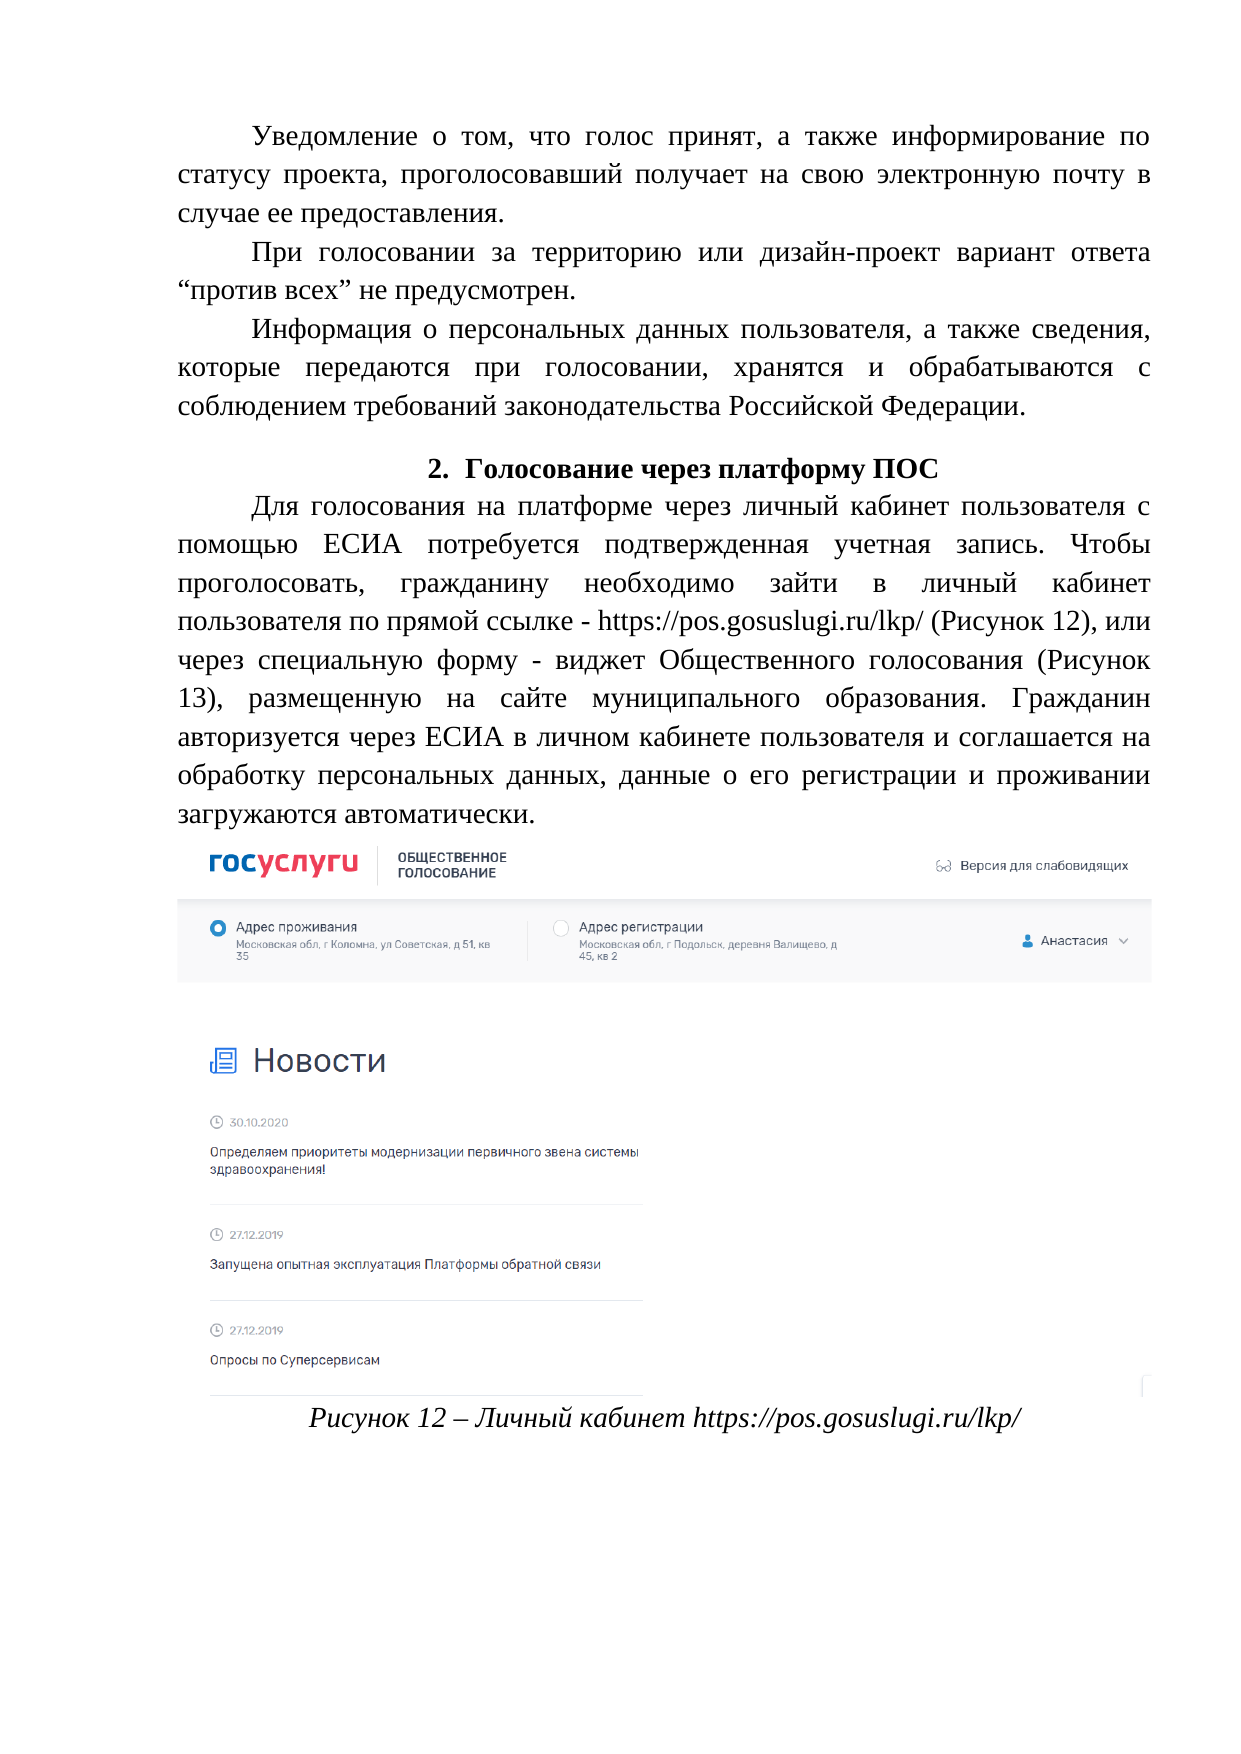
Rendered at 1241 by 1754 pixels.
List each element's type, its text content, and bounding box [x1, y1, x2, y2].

text Уведомление о том, что голос принят, а также информирование по статусу проекта, проголосовавший получает на свою электронную почту в случае ее предоставления. [177, 118, 1152, 229]
text Для голосования на платформе через личный кабинет пользователя с помощью ЕСИА потребуется подтвержденная учетная запись. Чтобы проголосовать, гражданину необходимо зайти в личный кабинет пользователя по прямой ссылке - https://pos.gosuslugi.ru/lkp/ (Рисунок 12), или через специальную форму - виджет Общественного голосования (Рисунок 13), размещенную на сайте муниципального образования. Гражданин авторизуется через ЕСИА в личном кабинете пользователя и соглашается на обработку персональных данных, данные о его регистрации и проживании загружаются автоматически. [177, 488, 1152, 829]
text Информация о персональных данных пользователя, а также сведения, которые передаются при голосовании, хранятся и обрабатываются с соблюдением требований законодательства Российской Федерации. [177, 311, 1152, 421]
text При голосовании за территорию или дизайн-проект вариант ответа “против всех” не предусмотрен. [177, 234, 1152, 306]
picture [177, 834, 1152, 1397]
text Рисунок 12 – Личный кабинет https://pos.gosuslugi.ru/lkp/ [177, 1401, 1152, 1434]
subtitle Голосование через платформу ПОС [215, 451, 1152, 485]
